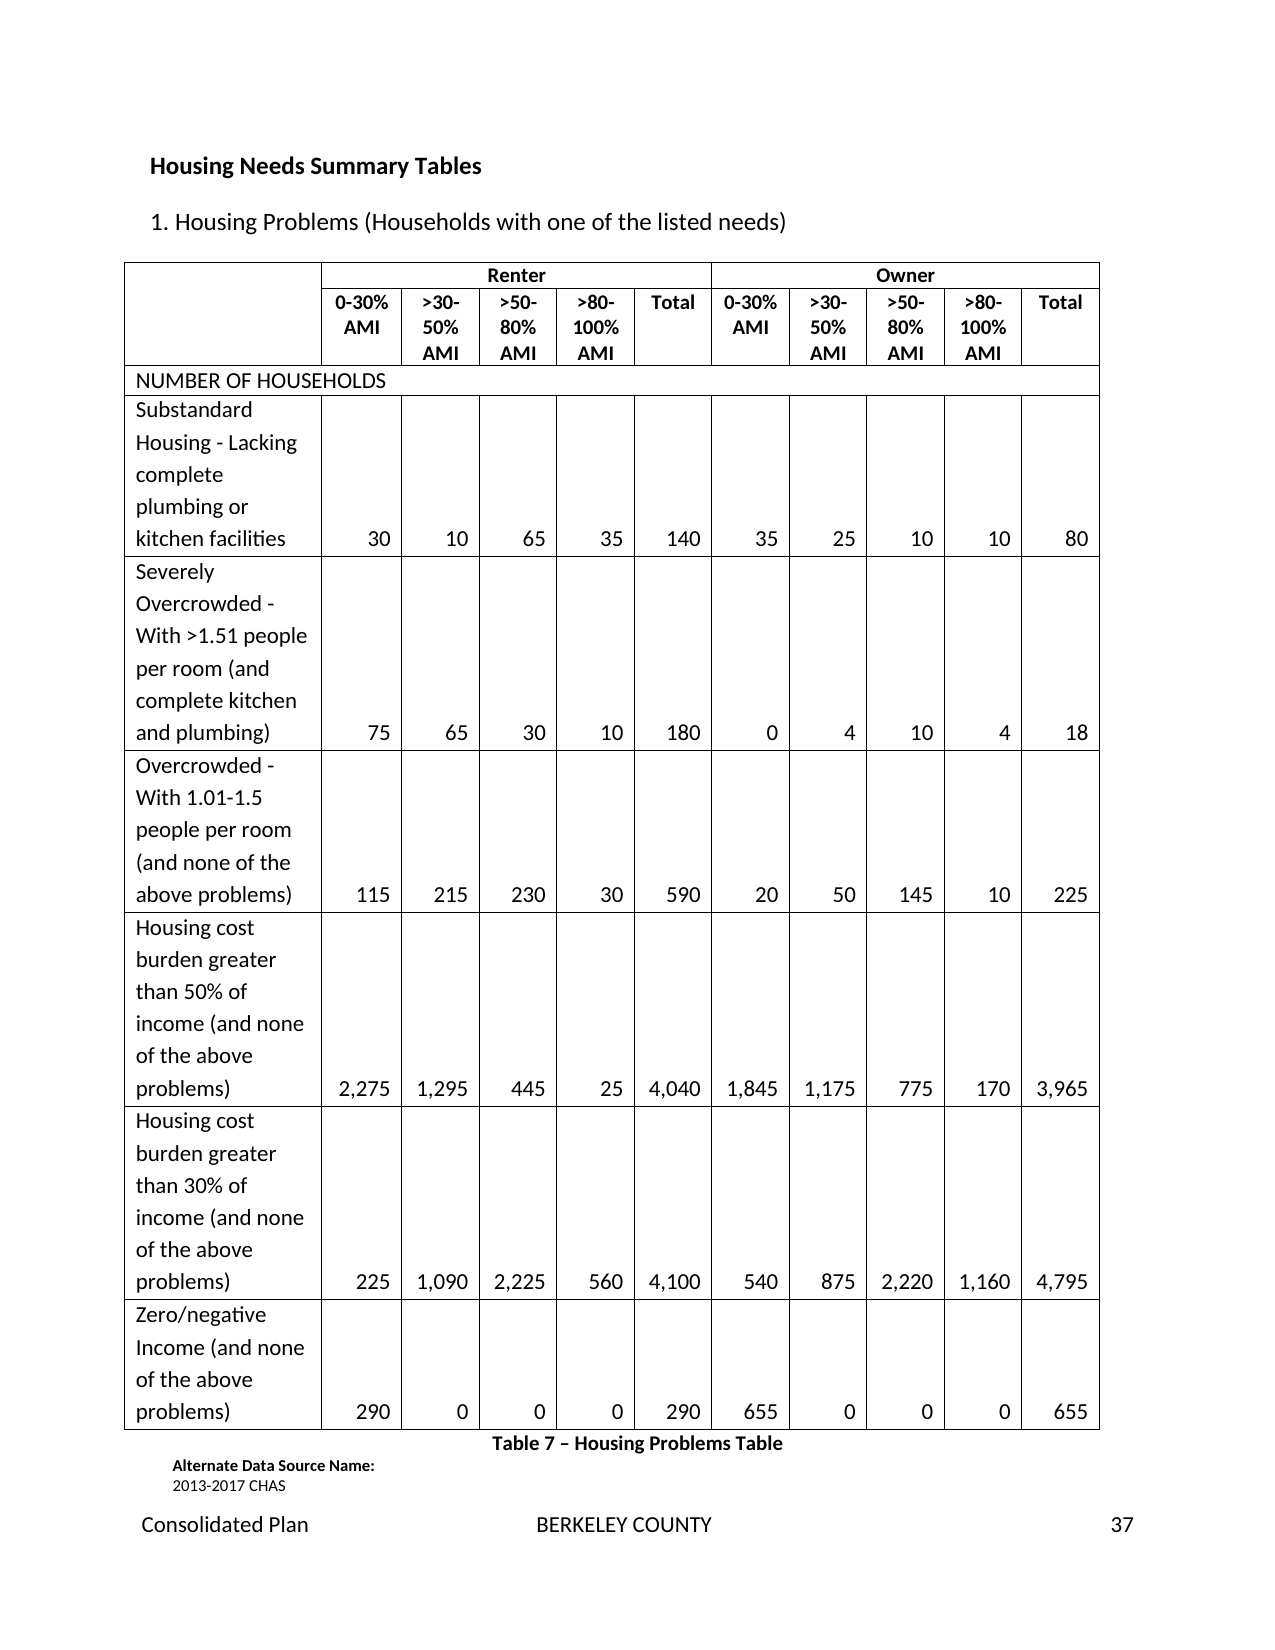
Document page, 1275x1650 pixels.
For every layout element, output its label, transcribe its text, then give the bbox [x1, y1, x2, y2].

table_cell 30 [557, 751, 634, 912]
text Table 7 – Housing Problems Table [150, 1430, 1125, 1455]
table_cell NUMBER OF HOUSEHOLDS [125, 366, 1099, 394]
table_cell 3,965 [1022, 913, 1099, 1106]
table_cell >50-80% AMI [480, 289, 556, 365]
table_cell 140 [635, 396, 711, 556]
table_cell Housing cost burden greater than 50% of income (and none of the above problems) [125, 913, 321, 1106]
table_cell 10 [402, 396, 479, 556]
table_cell 2,220 [867, 1107, 944, 1299]
table_cell 1,160 [945, 1107, 1021, 1299]
table_cell 20 [712, 751, 789, 912]
table_cell 170 [945, 913, 1021, 1106]
table_cell Zero/negative Income (and none of the above problems) [125, 1300, 321, 1429]
table_cell Overcrowded - With 1.01-1.5 people per room (and none of the above problems) [125, 751, 321, 912]
table_cell 1,175 [790, 913, 866, 1106]
table_cell >80-100% AMI [557, 289, 634, 365]
table_cell 0 [712, 557, 789, 750]
table_cell 4,100 [635, 1107, 711, 1299]
table_cell 1,295 [402, 913, 479, 1106]
table_cell Total [635, 289, 711, 365]
table_cell 875 [790, 1107, 866, 1299]
table_cell >50-80% AMI [867, 289, 944, 365]
table_cell 18 [1022, 557, 1099, 750]
table_cell 80 [1022, 396, 1099, 556]
table_cell 25 [557, 913, 634, 1106]
table_cell 0 [557, 1300, 634, 1429]
table_cell 590 [635, 751, 711, 912]
table_cell Substandard Housing - Lacking complete plumbing or kitchen facilities [125, 396, 321, 556]
table_cell 445 [480, 913, 556, 1106]
table_cell 0 [402, 1300, 479, 1429]
table_cell 4,795 [1022, 1107, 1099, 1299]
table_cell 0 [945, 1300, 1021, 1429]
table_cell 230 [480, 751, 556, 912]
table_cell 50 [790, 751, 866, 912]
table_cell 2,275 [322, 913, 401, 1106]
text Housing Needs Summary Tables [150, 150, 1125, 181]
table_cell 2013-2017 CHAS [161, 1476, 386, 1500]
table_cell Total [1022, 289, 1099, 365]
table_cell 25 [790, 396, 866, 556]
table_cell 1,090 [402, 1107, 479, 1299]
table_cell 2,225 [480, 1107, 556, 1299]
table_cell 655 [712, 1300, 789, 1429]
table_header [125, 263, 321, 365]
table_cell 35 [557, 396, 634, 556]
table_cell 10 [557, 557, 634, 750]
table_cell 225 [1022, 751, 1099, 912]
table_cell 10 [867, 396, 944, 556]
table_cell 180 [635, 557, 711, 750]
table_cell 10 [945, 396, 1021, 556]
table_cell 30 [480, 557, 556, 750]
table_cell 540 [712, 1107, 789, 1299]
table_header Alternate Data Source Name: [161, 1455, 386, 1476]
table_cell 290 [635, 1300, 711, 1429]
table_cell 115 [322, 751, 401, 912]
table_cell 4 [790, 557, 866, 750]
table_cell 35 [712, 396, 789, 556]
table_cell 0 [480, 1300, 556, 1429]
table_cell 560 [557, 1107, 634, 1299]
table_cell 145 [867, 751, 944, 912]
table_cell 75 [322, 557, 401, 750]
table_cell 0 [790, 1300, 866, 1429]
table_cell 65 [402, 557, 479, 750]
table_cell 30 [322, 396, 401, 556]
table_cell >30-50% AMI [402, 289, 479, 365]
table_cell >80-100% AMI [945, 289, 1021, 365]
table_cell 0 [867, 1300, 944, 1429]
table_cell 215 [402, 751, 479, 912]
table_header Renter [322, 263, 711, 288]
table_cell Housing cost burden greater than 30% of income (and none of the above problems) [125, 1107, 321, 1299]
table_cell 65 [480, 396, 556, 556]
table_cell Severely Overcrowded - With >1.51 people per room (and complete kitchen and plumbing) [125, 557, 321, 750]
table_cell 655 [1022, 1300, 1099, 1429]
text 1. Housing Problems (Households with one of the listed needs) [150, 206, 1125, 236]
table_cell 290 [322, 1300, 401, 1429]
table_cell 10 [945, 751, 1021, 912]
table_header Owner [712, 263, 1099, 288]
table_cell 0-30% AMI [712, 289, 789, 365]
table_cell 4 [945, 557, 1021, 750]
table_cell 10 [867, 557, 944, 750]
table_cell 1,845 [712, 913, 789, 1106]
table_cell 4,040 [635, 913, 711, 1106]
table_cell 0-30% AMI [322, 289, 401, 365]
table_cell 775 [867, 913, 944, 1106]
table_cell >30-50% AMI [790, 289, 866, 365]
table_cell 225 [322, 1107, 401, 1299]
